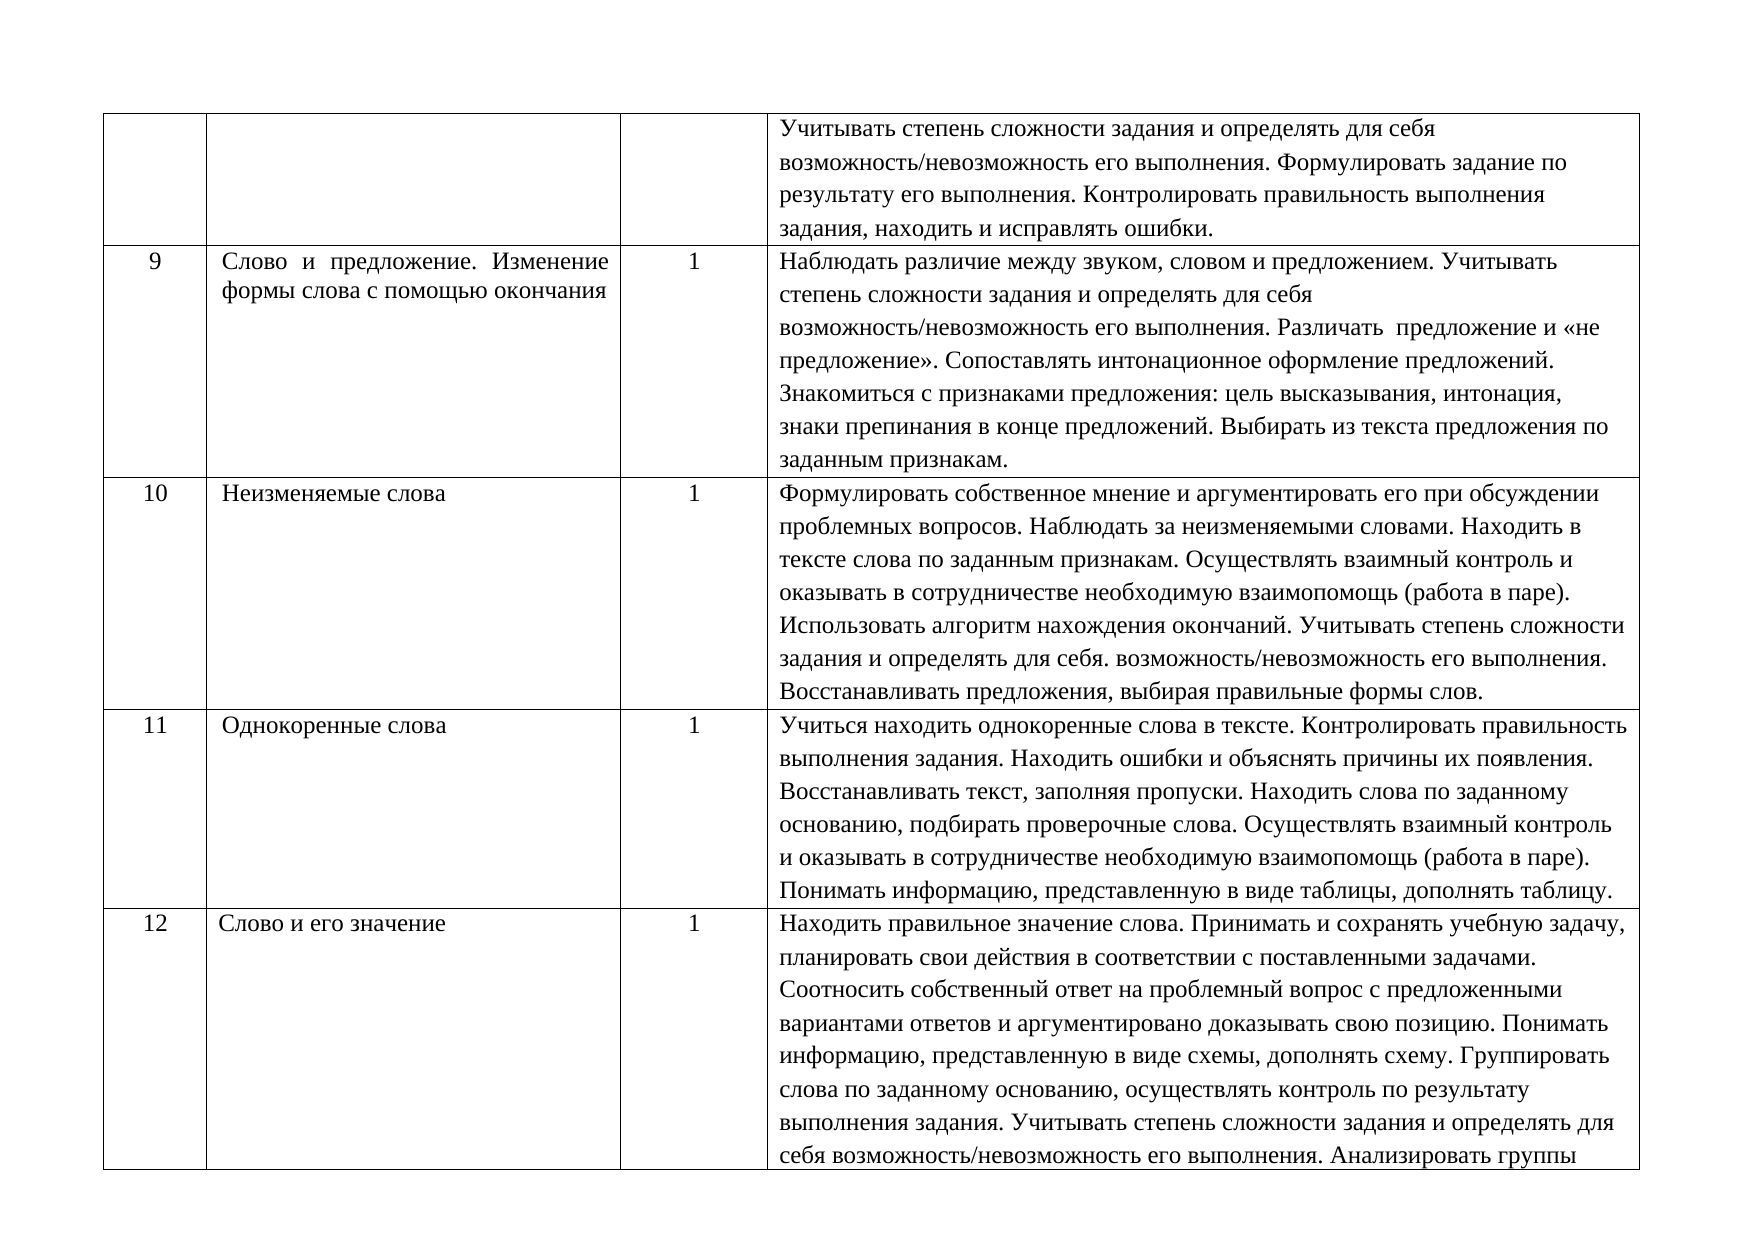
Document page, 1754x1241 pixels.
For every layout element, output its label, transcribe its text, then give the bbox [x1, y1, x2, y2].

table_cell 8 [104, 114, 206, 245]
table_cell 12 [104, 909, 206, 1168]
table_cell 1 [621, 114, 767, 245]
table_cell Однокоренные слова [207, 710, 620, 907]
table_cell 9 [104, 246, 206, 477]
table_cell 1 [621, 710, 767, 907]
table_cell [207, 114, 620, 245]
table_cell 1 [621, 246, 767, 477]
table_cell 1 [621, 478, 767, 709]
table_cell Наблюдать различие между звуком, словом и предложением. Учитывать степень сложности задания и определять для себя возможность/невозможность его выполнения. Различать предложение и «не предложение». Сопоставлять интонационное оформление предложений. Знакомиться с признаками предложения: цель высказывания, интонация, знаки препинания в конце предложений. Выбирать из текста предложения по заданным признакам. [768, 246, 1639, 477]
table_cell Учиться находить однокоренные слова в тексте. Контролировать правильность выполнения задания. Находить ошибки и объяснять причины их появления. Восстанавливать текст, заполняя пропуски. Находить слова по заданному основанию, подбирать проверочные слова. Осуществлять взаимный контроль и оказывать в сотрудничестве необходимую взаимопомощь (работа в паре). Понимать информацию, представленную в виде таблицы, дополнять таблицу. [768, 710, 1639, 907]
table_cell Слово и предложение. Изменение формы слова с помощью окончания [207, 246, 620, 477]
table_cell 10 [104, 478, 206, 709]
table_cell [207, 909, 620, 1168]
table_cell 1 [621, 909, 767, 1168]
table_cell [768, 909, 1639, 1168]
table_cell Неизменяемые слова [207, 478, 620, 709]
table_cell 11 [104, 710, 206, 907]
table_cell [768, 114, 1639, 245]
table_cell Формулировать собственное мнение и аргументировать его при обсуждении проблемных вопросов. Наблюдать за неизменяемыми словами. Находить в тексте слова по заданным признакам. Осуществлять взаимный контроль и оказывать в сотрудничестве необходимую взаимопомощь (работа в паре). Использовать алгоритм нахождения окончаний. Учитывать степень сложности задания и определять для себя. возможность/невозможность его выполнения. Восстанавливать предложения, выбирая правильные формы слов. [768, 478, 1639, 709]
